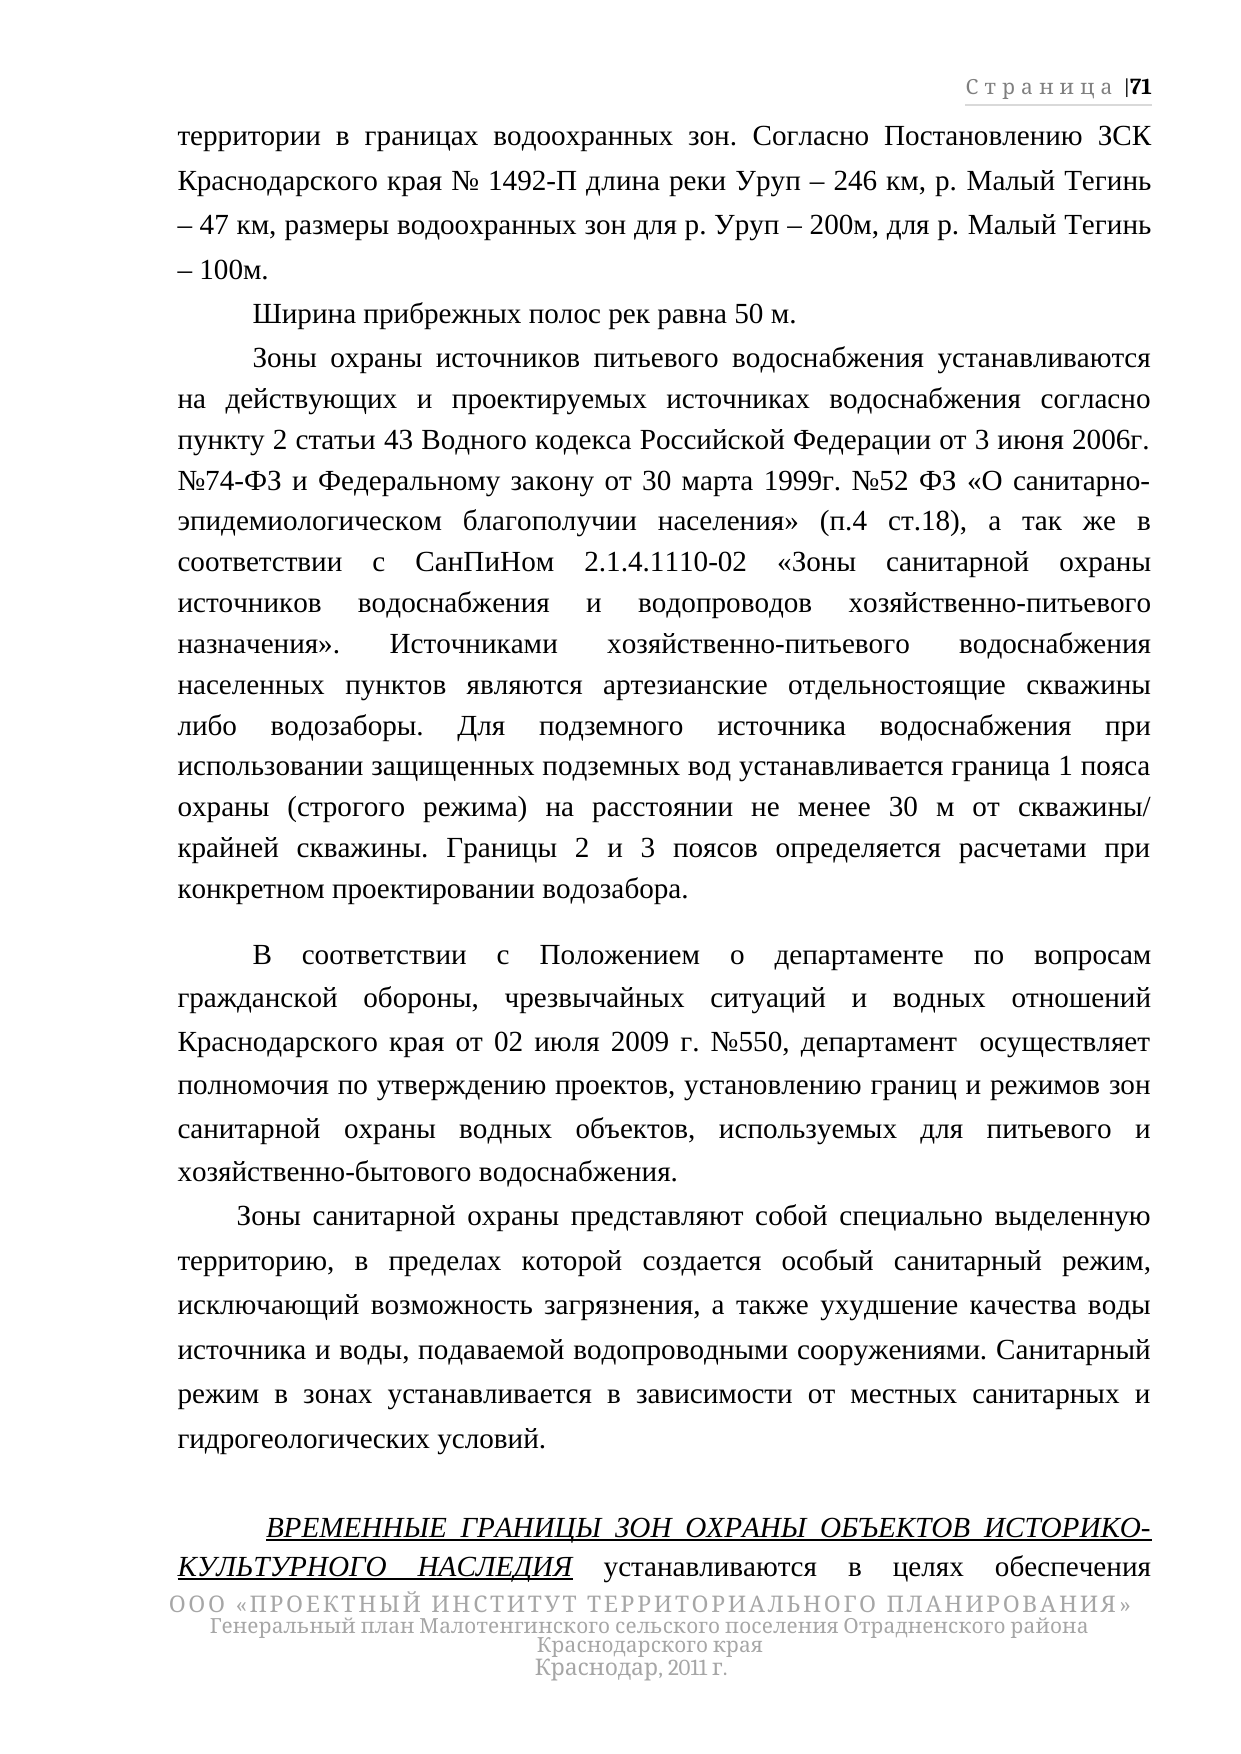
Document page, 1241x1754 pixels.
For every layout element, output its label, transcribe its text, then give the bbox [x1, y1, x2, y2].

text В соответствии с Положением о департаменте по вопросам гражданской обороны, чрезвычайных ситуаций и водных отношений Краснодарского края от 02 июля 2009 г. №550, департамент осуществляет полномочия по утверждению проектов, установлению границ и режимов зон санитарной охраны водных объектов, используемых для питьевого и хозяйственно-бытового водоснабжения. [177, 937, 1152, 1188]
text Зоны охраны источников питьевого водоснабжения устанавливаются на действующих и проектируемых источниках водоснабжения согласно пункту 2 статьи 43 Водного кодекса Российской Федерации от 3 июня 2006г. №74-ФЗ и Федеральному закону от 30 марта 1999г. №52 ФЗ «О санитарно-эпидемиологическом благополучии населения» (п.4 ст.18), а так же в соответствии с СанПиНом 2.1.4.1110-02 «Зоны санитарной охраны источников водоснабжения и водопроводов хозяйственно-питьевого назначения». Источниками хозяйственно-питьевого водоснабжения населенных пунктов являются артезианские отдельностоящие скважины либо водозаборы. Для подземного источника водоснабжения при использовании защищенных подземных вод устанавливается граница 1 пояса охраны (строгого режима) на расстоянии не менее от скважины/ крайней скважины. Границы 2 и 3 поясов определяется расчетами при конкретном проектировании водозабора. [177, 340, 1152, 904]
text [177, 1510, 1152, 1583]
text Зоны санитарной охраны представляют собой специально выделенную территорию, в пределах которой создается особый санитарный режим, исключающий возможность загрязнения, а также ухудшение качества воды источника и воды, подаваемой водопроводными сооружениями. Санитарный режим в зонах устанавливается в зависимости от местных санитарных и гидрогеологических условий. [177, 1198, 1152, 1454]
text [177, 118, 1152, 286]
text Ширина прибрежных полос рек равна 50 м. [177, 297, 1152, 330]
